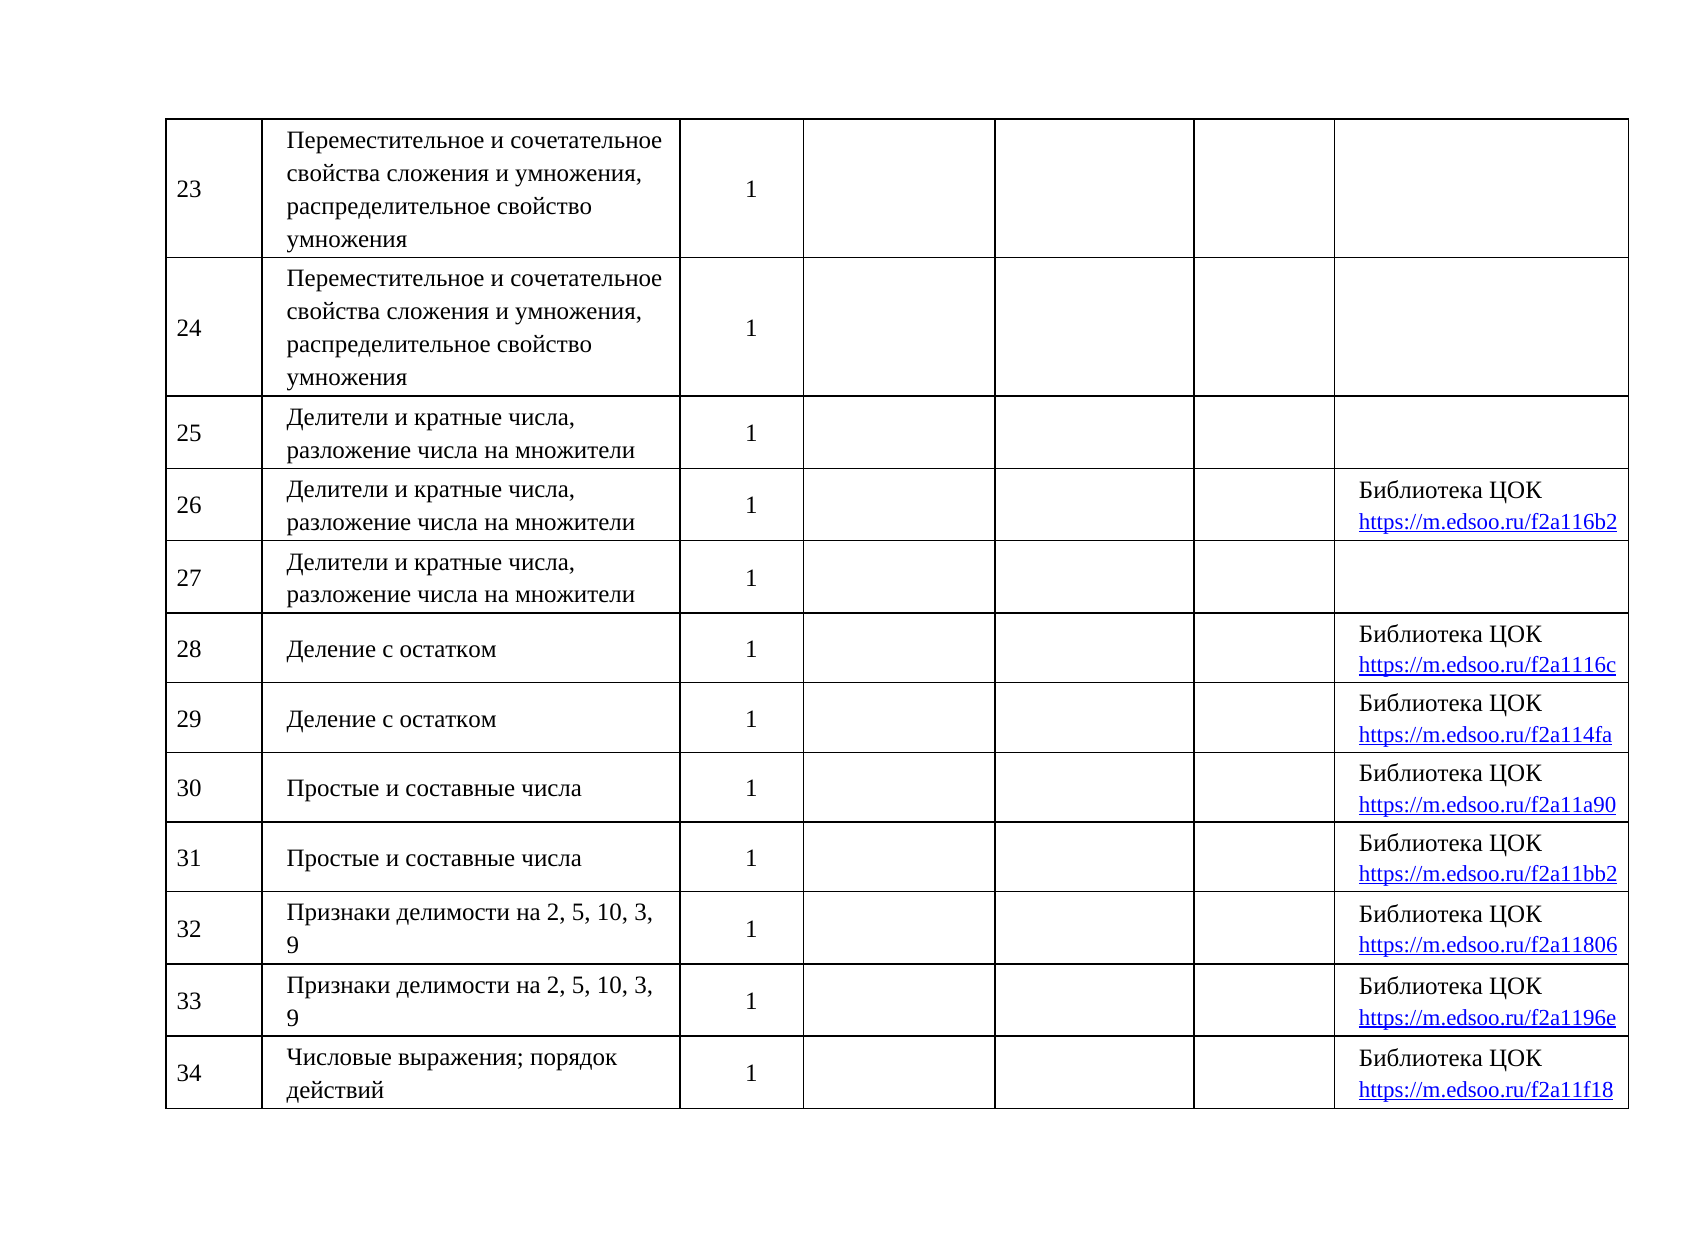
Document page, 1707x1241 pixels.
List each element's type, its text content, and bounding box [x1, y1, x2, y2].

table_cell 1 [681, 258, 803, 395]
table_cell 26 [167, 469, 261, 540]
table_cell 1 [681, 1037, 803, 1108]
table_cell [1195, 614, 1334, 682]
table_cell [996, 1037, 1193, 1108]
table_cell 1 [681, 541, 803, 612]
table_cell [996, 614, 1193, 682]
table_cell 1 [681, 120, 803, 257]
table_cell Признаки делимости на 2, 5, 10, 3, 9 [263, 965, 679, 1035]
table_cell 1 [681, 683, 803, 751]
table_cell 1 [681, 469, 803, 540]
table_cell [1195, 823, 1334, 891]
table_cell 34 [167, 1037, 261, 1108]
table_cell Деление с остатком [263, 614, 679, 682]
table_cell [996, 753, 1193, 821]
table_cell 31 [167, 823, 261, 891]
table_cell Деление с остатком [263, 683, 679, 751]
table_cell [1195, 753, 1334, 821]
table_cell [996, 965, 1193, 1035]
table_cell [804, 541, 994, 612]
table_cell Библиотека ЦОК https://m.edsoo.ru/f2a114fa [1335, 683, 1628, 751]
table_cell [804, 683, 994, 751]
table_cell [1335, 397, 1628, 467]
table_cell [996, 823, 1193, 891]
table_cell Библиотека ЦОК https://m.edsoo.ru/f2a11f18 [1335, 1037, 1628, 1108]
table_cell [263, 1037, 679, 1108]
table_cell Делители и кратные числа, разложение числа на множители [263, 469, 679, 540]
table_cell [263, 258, 679, 395]
table_cell Библиотека ЦОК https://m.edsoo.ru/f2a1196e [1335, 965, 1628, 1035]
table_cell [804, 892, 994, 963]
table_cell 1 [681, 965, 803, 1035]
table_cell 1 [681, 823, 803, 891]
table_cell Библиотека ЦОК https://m.edsoo.ru/f2a11bb2 [1335, 823, 1628, 891]
table_cell [1195, 965, 1334, 1035]
table_cell 29 [167, 683, 261, 751]
table_cell Библиотека ЦОК https://m.edsoo.ru/f2a116b2 [1335, 469, 1628, 540]
table_cell 33 [167, 965, 261, 1035]
table_cell [1335, 258, 1628, 395]
table_cell [1195, 120, 1334, 257]
table_cell 30 [167, 753, 261, 821]
table_cell [1195, 469, 1334, 540]
table_cell [996, 120, 1193, 257]
table_cell [1195, 683, 1334, 751]
table_cell [804, 469, 994, 540]
table_cell [1195, 1037, 1334, 1108]
table_cell [1195, 892, 1334, 963]
table_cell Простые и составные числа [263, 753, 679, 821]
table_cell [804, 397, 994, 467]
table_cell Делители и кратные числа, разложение числа на множители [263, 397, 679, 467]
table_cell [804, 1037, 994, 1108]
table_cell Простые и составные числа [263, 823, 679, 891]
table_cell [804, 823, 994, 891]
table_cell 25 [167, 397, 261, 467]
table_cell 1 [681, 892, 803, 963]
table_cell [804, 120, 994, 257]
table_cell [1335, 541, 1628, 612]
table_cell [1195, 258, 1334, 395]
table_cell [996, 397, 1193, 467]
table_cell [996, 892, 1193, 963]
table_cell 1 [681, 753, 803, 821]
table_cell Признаки делимости на 2, 5, 10, 3, 9 [263, 892, 679, 963]
table_cell [996, 683, 1193, 751]
table_cell [996, 258, 1193, 395]
table_cell 1 [681, 397, 803, 467]
table_cell [1195, 541, 1334, 612]
table_cell Библиотека ЦОК https://m.edsoo.ru/f2a11a90 [1335, 753, 1628, 821]
table_cell 24 [167, 258, 261, 395]
table_cell Библиотека ЦОК https://m.edsoo.ru/f2a11806 [1335, 892, 1628, 963]
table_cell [263, 120, 679, 257]
table_cell Библиотека ЦОК https://m.edsoo.ru/f2a1116c [1335, 614, 1628, 682]
table_cell [1195, 397, 1334, 467]
table_cell 32 [167, 892, 261, 963]
table_cell [996, 469, 1193, 540]
table_cell [1335, 120, 1628, 257]
table_cell 28 [167, 614, 261, 682]
table_cell Делители и кратные числа, разложение числа на множители [263, 541, 679, 612]
table_cell 23 [167, 120, 261, 257]
table_cell [804, 753, 994, 821]
table_cell [804, 258, 994, 395]
table_cell [804, 614, 994, 682]
table_cell [804, 965, 994, 1035]
table_cell 27 [167, 541, 261, 612]
table_cell [996, 541, 1193, 612]
table_cell 1 [681, 614, 803, 682]
